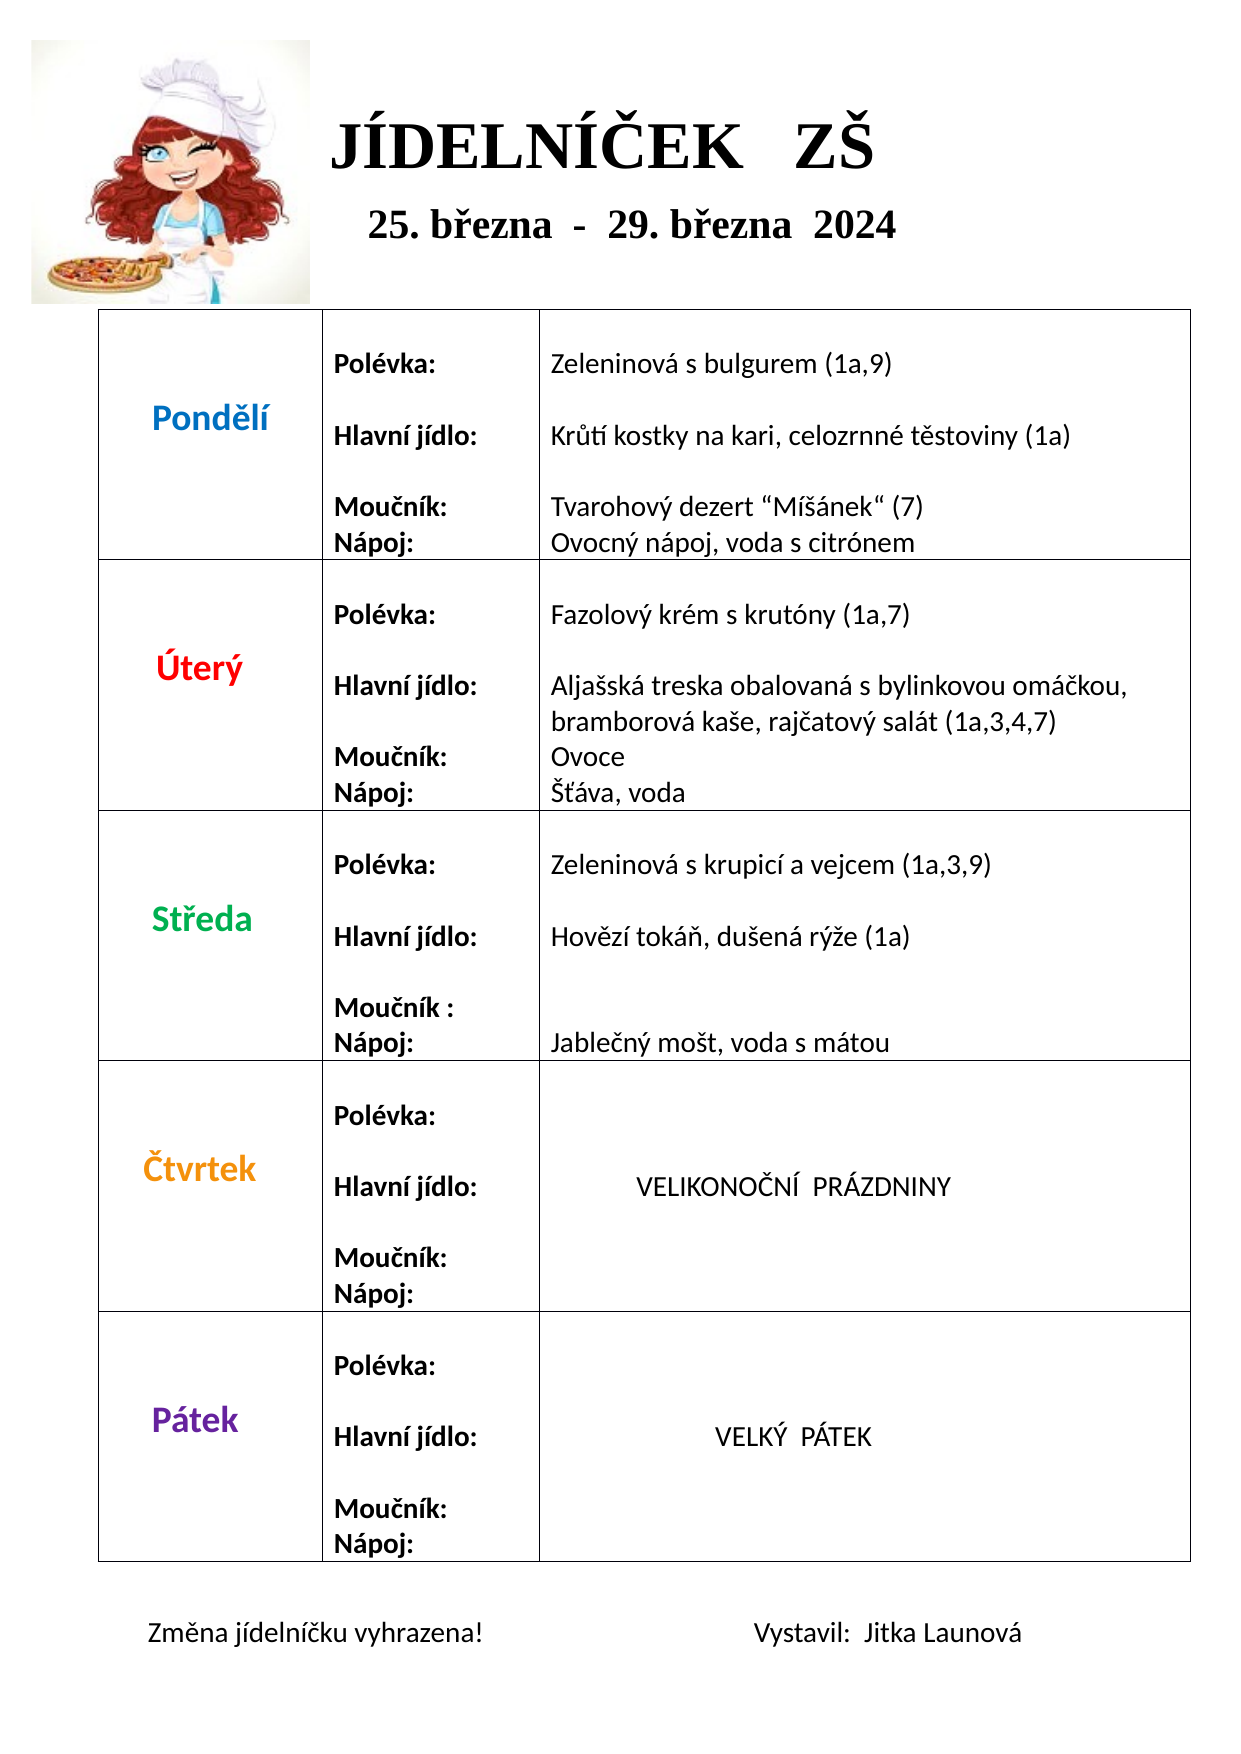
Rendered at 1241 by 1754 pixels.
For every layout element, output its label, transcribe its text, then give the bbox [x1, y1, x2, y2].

table_cell Pátek [99, 1312, 322, 1561]
table_cell Fazolový krém s krutóny (1a,7) Aljašská treska obalovaná s bylinkovou omáčkou, bramborová kaše, rajčatový salát (1a,3,4,7) Ovoce Šťáva, voda [540, 560, 1190, 810]
table_cell Polévka: Hlavní jídlo: Moučník: Nápoj: [323, 1312, 539, 1561]
text 25. března - 29. března 2024 [310, 199, 1093, 247]
text Změna jídelníčku vyhrazena! Vystavil: Jitka Launová [148, 1614, 1093, 1650]
table_header Pondělí [99, 310, 322, 559]
table_cell VELKÝ PÁTEK [540, 1312, 1190, 1561]
table_header Polévka: Hlavní jídlo: Moučník: Nápoj: [323, 310, 539, 559]
table_cell Zeleninová s krupicí a vejcem (1a,3,9) Hovězí tokáň, dušená rýže (1a) Jablečný mošt, voda s mátou [540, 811, 1190, 1060]
table_header Zeleninová s bulgurem (1a,9) Krůtí kostky na kari, celozrnné těstoviny (1a) Tvarohový dezert “Míšánek“ (7) Ovocný nápoj, voda s citrónem [540, 310, 1190, 559]
table_cell Středa [99, 811, 322, 1060]
text JÍDELNÍČEK ZŠ [148, 29, 1093, 183]
picture [31, 40, 310, 304]
table_cell Úterý [99, 560, 322, 810]
table_cell VELIKONOČNÍ PRÁZDNINY [540, 1061, 1190, 1311]
table_cell Čtvrtek [99, 1061, 322, 1311]
table_cell Polévka: Hlavní jídlo: Moučník: Nápoj: [323, 560, 539, 810]
table_cell Polévka: Hlavní jídlo: Moučník: Nápoj: [323, 1061, 539, 1311]
table_cell Polévka: Hlavní jídlo: Moučník : Nápoj: [323, 811, 539, 1060]
